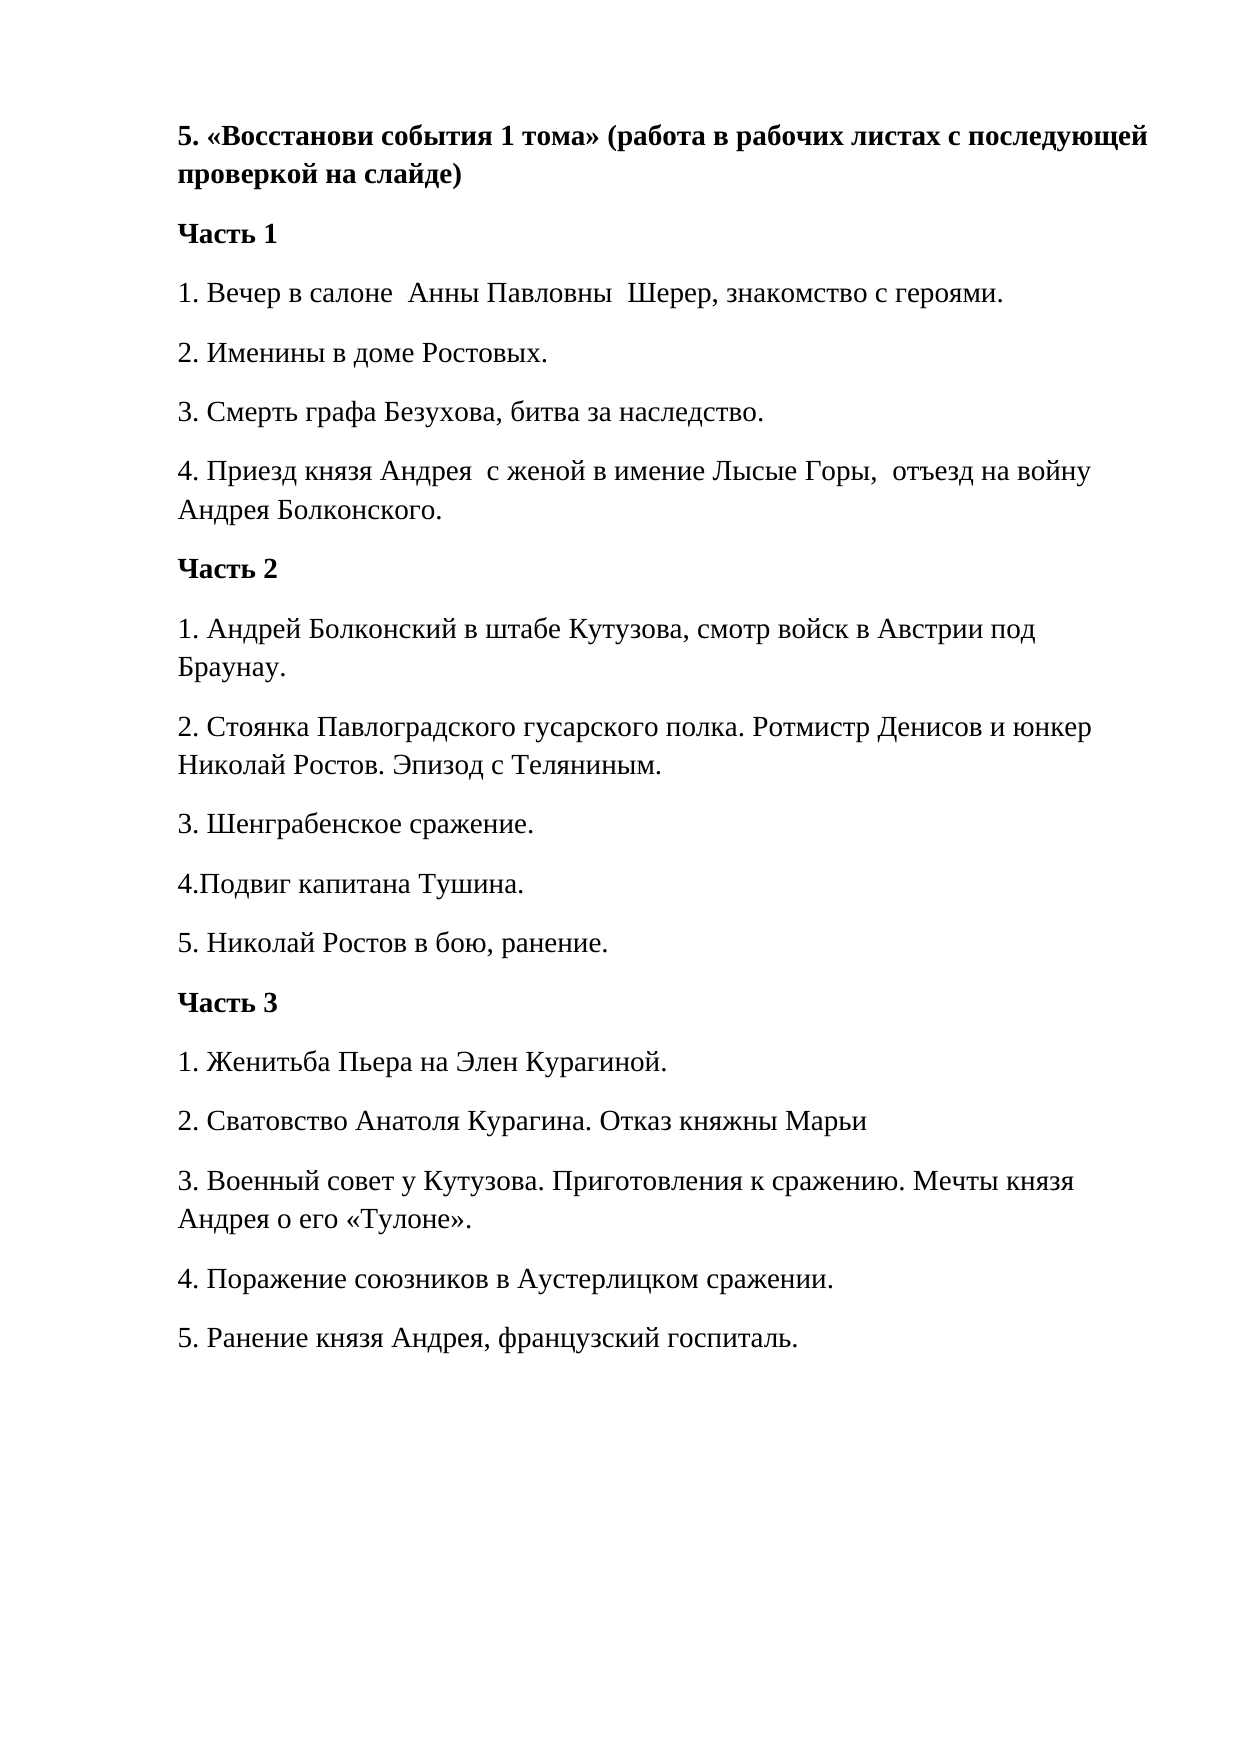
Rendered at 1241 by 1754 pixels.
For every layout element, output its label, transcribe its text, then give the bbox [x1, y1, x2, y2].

text 5. Ранение князя Андрея, французский госпиталь. [177, 1320, 1152, 1354]
text 2. Сватовство Анатоля Курагина. Отказ княжны Марьи [177, 1103, 1152, 1137]
text 5. Николай Ростов в бою, ранение. [177, 925, 1152, 959]
text 4. Поражение союзников в Аустерлицком сражении. [177, 1261, 1152, 1294]
text 5. «Восстанови события 1 тома» (работа в рабочих листах с последующей проверкой на слайде) [177, 118, 1152, 190]
text 2. Стоянка Павлоградского гусарского полка. Ротмистр Денисов и юнкер Николай Ростов. Эпизод с Теляниным. [177, 709, 1152, 781]
text 4.Подвиг капитана Тушина. [177, 866, 1152, 899]
text 4. Приезд князя Андрея с женой в имение Лысые Горы, отъезд на войну Андрея Болконского. [177, 453, 1152, 526]
text 2. Именины в доме Ростовых. [177, 335, 1152, 368]
text 1. Женитьба Пьера на Элен Курагиной. [177, 1044, 1152, 1078]
text Часть 2 [177, 551, 1152, 585]
text 3. Шенграбенское сражение. [177, 807, 1152, 840]
text 1. Вечер в салоне Анны Павловны Шерер, знакомство с героями. [177, 275, 1152, 309]
text Часть 1 [177, 216, 1152, 249]
text 3. Смерть графа Безухова, битва за наследство. [177, 394, 1152, 428]
text Часть 3 [177, 985, 1152, 1018]
text 1. Андрей Болконский в штабе Кутузова, смотр войск в Австрии под Браунау. [177, 611, 1152, 683]
text 3. Военный совет у Кутузова. Приготовления к сражению. Мечты князя Андрея о его «Тулоне». [177, 1163, 1152, 1235]
